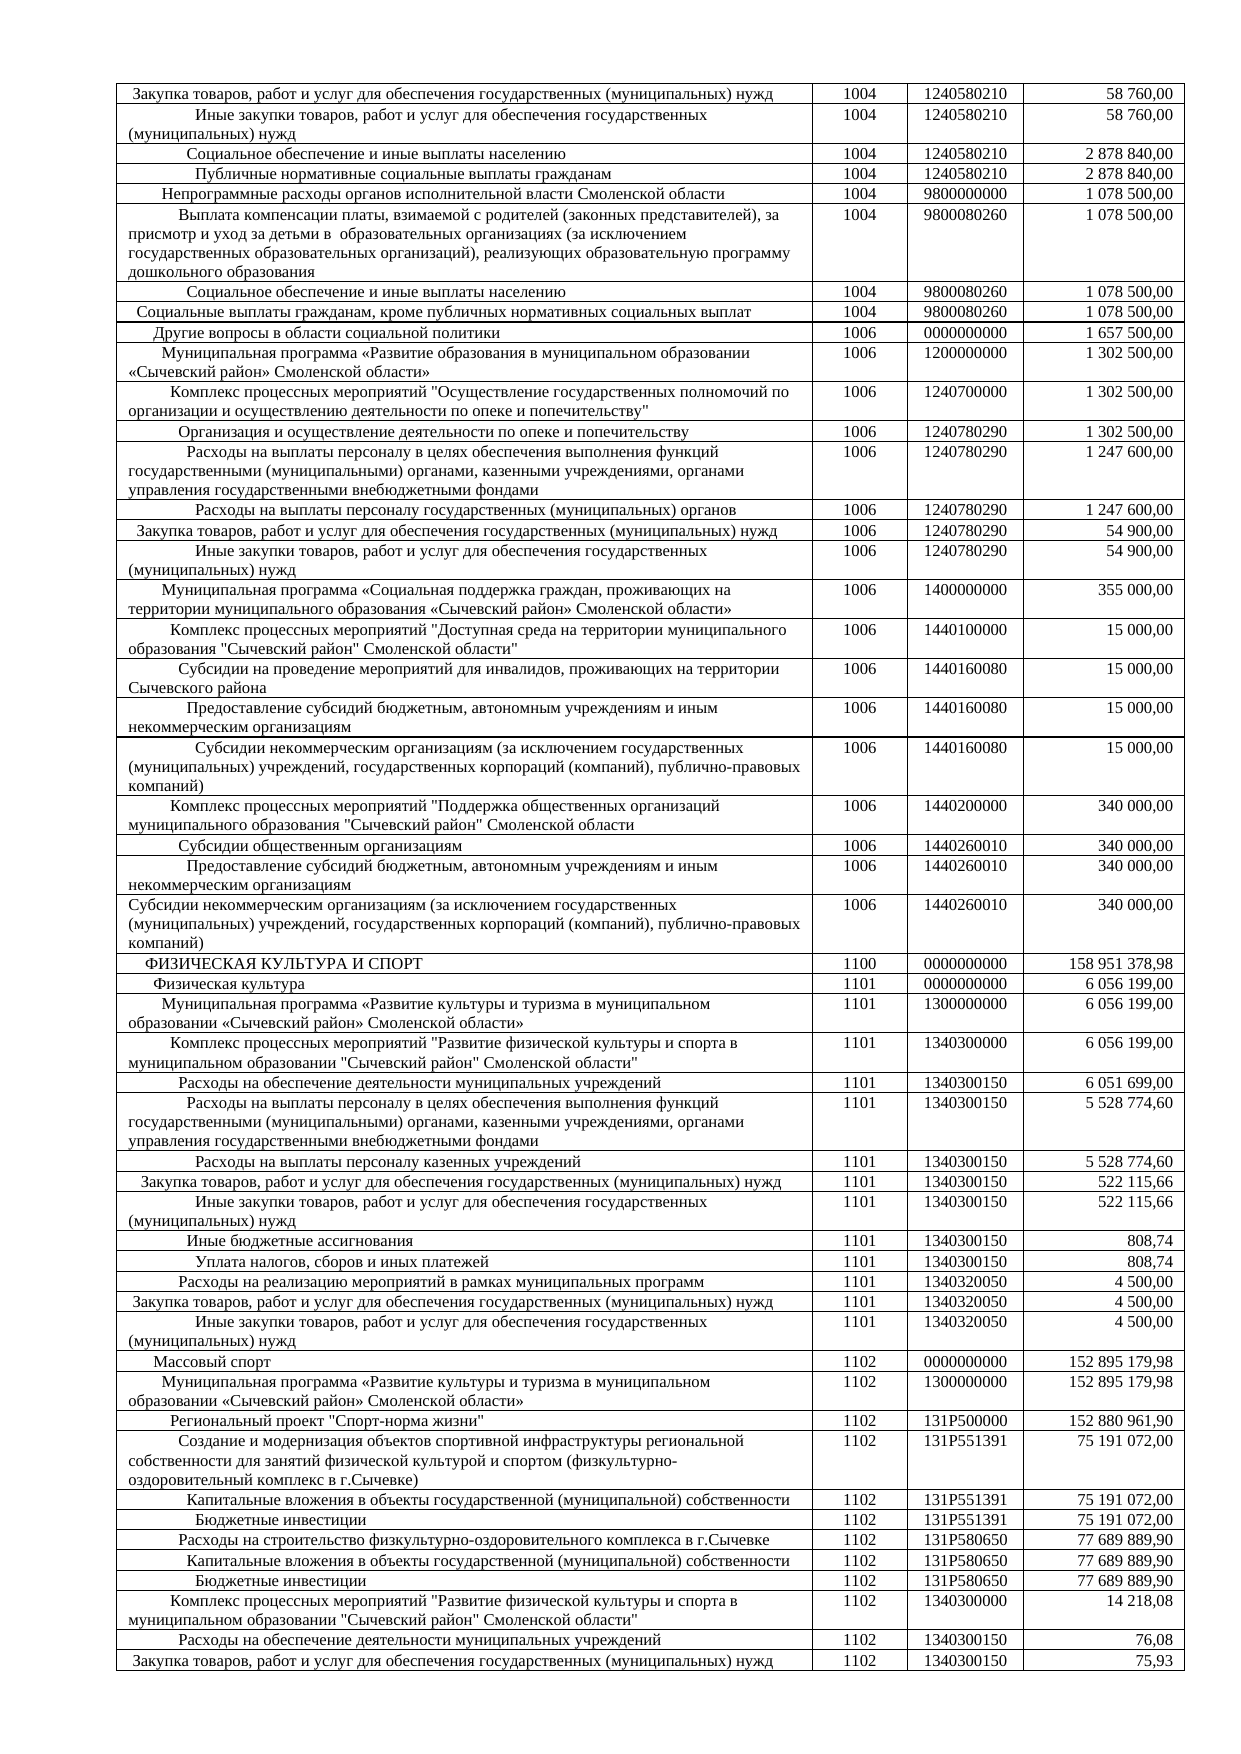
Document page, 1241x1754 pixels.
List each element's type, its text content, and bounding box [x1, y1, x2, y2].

table_cell 1101 [813, 1192, 907, 1230]
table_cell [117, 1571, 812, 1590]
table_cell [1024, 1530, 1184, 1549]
table_cell 1004 [813, 204, 907, 281]
table_cell 1 247 600,00 [1024, 442, 1184, 499]
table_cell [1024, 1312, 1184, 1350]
table_cell 1004 [813, 84, 907, 103]
table_cell 9800000000 [908, 184, 1023, 203]
table_cell 1440260010 [908, 895, 1023, 952]
table_cell 15 000,00 [1024, 738, 1184, 795]
table_cell Субсидии некоммерческим организациям (за исключением государственных (муниципальных) учреждений, государственных корпораций (компаний), публично-правовых компаний) [117, 738, 812, 795]
table_cell 1006 [813, 382, 907, 420]
table_cell 1400000000 [908, 580, 1023, 618]
table_cell 6 056 199,00 [1024, 994, 1184, 1032]
table_cell 1440160080 [908, 698, 1023, 736]
table_cell 1 078 500,00 [1024, 302, 1184, 321]
table_cell Муниципальная программа «Развитие культуры и туризма в муниципальном образовании «Сычевский район» Смоленской области» [117, 994, 812, 1032]
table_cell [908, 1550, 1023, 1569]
table_cell 1 247 600,00 [1024, 500, 1184, 519]
table_cell 58 760,00 [1024, 84, 1184, 103]
table_cell 1440200000 [908, 796, 1023, 834]
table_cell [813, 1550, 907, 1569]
table_cell Расходы на выплаты персоналу казенных учреждений [117, 1151, 812, 1171]
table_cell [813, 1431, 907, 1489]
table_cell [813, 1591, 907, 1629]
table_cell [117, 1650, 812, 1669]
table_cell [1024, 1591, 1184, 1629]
table_cell 1006 [813, 442, 907, 499]
table_cell Иные бюджетные ассигнования [117, 1231, 812, 1250]
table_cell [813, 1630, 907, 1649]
table_cell 1006 [813, 835, 907, 854]
table_cell 15 000,00 [1024, 659, 1184, 697]
table_cell 58 760,00 [1024, 104, 1184, 143]
table_cell Социальное обеспечение и иные выплаты населению [117, 282, 812, 301]
table_cell 1004 [813, 302, 907, 321]
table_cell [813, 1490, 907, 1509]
table_cell 1240580210 [908, 104, 1023, 143]
table_cell 1101 [813, 1172, 907, 1191]
table_cell Расходы на выплаты персоналу в целях обеспечения выполнения функций государственными (муниципальными) органами, казенными учреждениями, органами управления государственными внебюджетными фондами [117, 1093, 812, 1150]
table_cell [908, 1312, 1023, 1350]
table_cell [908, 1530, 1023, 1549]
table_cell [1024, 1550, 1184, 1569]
table_cell 1440160080 [908, 659, 1023, 697]
table_cell 1 657 500,00 [1024, 323, 1184, 342]
table_cell 1 078 500,00 [1024, 282, 1184, 301]
table_cell 1200000000 [908, 343, 1023, 381]
table_cell Комплекс процессных мероприятий "Доступная среда на территории муниципального образования "Сычевский район" Смоленской области" [117, 619, 812, 658]
table_cell 1101 [813, 994, 907, 1032]
table_cell 1 302 500,00 [1024, 343, 1184, 381]
table_cell 1240580210 [908, 164, 1023, 183]
table_cell Непрограммные расходы органов исполнительной власти Смоленской области [117, 184, 812, 203]
table_cell 1340300150 [908, 1093, 1023, 1150]
table_cell 158 951 378,98 [1024, 954, 1184, 973]
table_cell 1340300150 [908, 1172, 1023, 1191]
table_cell 1101 [813, 1073, 907, 1092]
table_cell 1101 [813, 1151, 907, 1171]
table_cell 1004 [813, 104, 907, 143]
table_cell 1006 [813, 796, 907, 834]
table_cell 9800080260 [908, 282, 1023, 301]
table_cell 1006 [813, 520, 907, 539]
table_cell 1006 [813, 738, 907, 795]
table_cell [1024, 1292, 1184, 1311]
table_cell 15 000,00 [1024, 619, 1184, 658]
table_cell Расходы на выплаты персоналу в целях обеспечения выполнения функций государственными (муниципальными) органами, казенными учреждениями, органами управления государственными внебюджетными фондами [117, 442, 812, 499]
table_cell 808,74 [1024, 1251, 1184, 1271]
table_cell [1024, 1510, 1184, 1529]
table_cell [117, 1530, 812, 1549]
table_cell 1440260010 [908, 856, 1023, 894]
table_cell Субсидии на проведение мероприятий для инвалидов, проживающих на территории Сычевского района [117, 659, 812, 697]
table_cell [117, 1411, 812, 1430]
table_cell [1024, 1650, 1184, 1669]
table_cell 1006 [813, 698, 907, 736]
table_cell 9800080260 [908, 302, 1023, 321]
table_cell ФИЗИЧЕСКАЯ КУЛЬТУРА И СПОРТ [117, 954, 812, 973]
table_cell 0000000000 [908, 323, 1023, 342]
table_cell 9800080260 [908, 204, 1023, 281]
table_cell 1101 [813, 1292, 907, 1311]
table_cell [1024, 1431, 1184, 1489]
table_cell 1006 [813, 421, 907, 441]
table_cell Муниципальная программа «Социальная поддержка граждан, проживающих на территории муниципального образования «Сычевский район» Смоленской области» [117, 580, 812, 618]
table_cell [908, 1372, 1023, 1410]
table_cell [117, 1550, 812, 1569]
table_cell 1240780290 [908, 541, 1023, 579]
table_cell Субсидии некоммерческим организациям (за исключением государственных (муниципальных) учреждений, государственных корпораций (компаний), публично-правовых компаний) [117, 895, 812, 952]
table_cell 1240780290 [908, 520, 1023, 539]
table_cell 4 500,00 [1024, 1272, 1184, 1291]
table_cell 2 878 840,00 [1024, 144, 1184, 163]
table_cell Организация и осуществление деятельности по опеке и попечительству [117, 421, 812, 441]
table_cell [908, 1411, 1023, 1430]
table_cell Муниципальная программа «Развитие образования в муниципальном образовании «Сычевский район» Смоленской области» [117, 343, 812, 381]
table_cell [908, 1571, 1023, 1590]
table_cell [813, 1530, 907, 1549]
table_cell 522 115,66 [1024, 1192, 1184, 1230]
table_cell 1340300150 [908, 1073, 1023, 1092]
table_cell 1006 [813, 323, 907, 342]
table_cell Субсидии общественным организациям [117, 835, 812, 854]
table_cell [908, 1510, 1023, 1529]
table_cell 5 528 774,60 [1024, 1093, 1184, 1150]
table_cell 1340300150 [908, 1151, 1023, 1171]
table_cell 2 878 840,00 [1024, 164, 1184, 183]
table_cell 340 000,00 [1024, 835, 1184, 854]
table_cell 1300000000 [908, 994, 1023, 1032]
table_cell 1004 [813, 184, 907, 203]
table_cell 6 051 699,00 [1024, 1073, 1184, 1092]
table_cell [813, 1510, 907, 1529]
table_cell Выплата компенсации платы, взимаемой с родителей (законных представителей), за присмотр и уход за детьми в образовательных организациях (за исключением государственных образовательных организаций), реализующих образовательную программу дошкольного образования [117, 204, 812, 281]
table_cell Закупка товаров, работ и услуг для обеспечения государственных (муниципальных) нужд [117, 520, 812, 539]
table_cell 1004 [813, 144, 907, 163]
table_cell 1240580210 [908, 144, 1023, 163]
table_cell Расходы на реализацию мероприятий в рамках муниципальных программ [117, 1272, 812, 1291]
table_cell Расходы на выплаты персоналу государственных (муниципальных) органов [117, 500, 812, 519]
table_cell 1340300150 [908, 1231, 1023, 1250]
table_cell 1100 [813, 954, 907, 973]
table_cell 1101 [813, 1272, 907, 1291]
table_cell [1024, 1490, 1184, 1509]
table_cell 1006 [813, 343, 907, 381]
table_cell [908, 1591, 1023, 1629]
table_cell 0000000000 [908, 954, 1023, 973]
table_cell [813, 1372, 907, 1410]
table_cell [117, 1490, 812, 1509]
table_cell 1 302 500,00 [1024, 421, 1184, 441]
table_cell 1 078 500,00 [1024, 184, 1184, 203]
table_cell 1340300150 [908, 1192, 1023, 1230]
table_cell 522 115,66 [1024, 1172, 1184, 1191]
table_cell 1101 [813, 1231, 907, 1250]
table_cell 340 000,00 [1024, 856, 1184, 894]
table_cell Комплекс процессных мероприятий "Осуществление государственных полномочий по организации и осуществлению деятельности по опеке и попечительству" [117, 382, 812, 420]
table_cell 1006 [813, 580, 907, 618]
table_cell 1340300150 [908, 1251, 1023, 1271]
table_cell 1101 [813, 1093, 907, 1150]
table_cell 1101 [813, 1033, 907, 1072]
table_cell 1240780290 [908, 442, 1023, 499]
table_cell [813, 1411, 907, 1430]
table_cell 1006 [813, 856, 907, 894]
table_cell 340 000,00 [1024, 895, 1184, 952]
table_cell 808,74 [1024, 1231, 1184, 1250]
table_cell Предоставление субсидий бюджетным, автономным учреждениям и иным некоммерческим организациям [117, 698, 812, 736]
table_cell 0000000000 [908, 974, 1023, 993]
table_cell 54 900,00 [1024, 541, 1184, 579]
table_cell 1006 [813, 619, 907, 658]
table_cell Комплекс процессных мероприятий "Развитие физической культуры и спорта в муниципальном образовании "Сычевский район" Смоленской области" [117, 1033, 812, 1072]
table_cell 1 302 500,00 [1024, 382, 1184, 420]
table_cell 1440160080 [908, 738, 1023, 795]
table_cell 1101 [813, 1251, 907, 1271]
table_cell 1440260010 [908, 835, 1023, 854]
table_cell 1440100000 [908, 619, 1023, 658]
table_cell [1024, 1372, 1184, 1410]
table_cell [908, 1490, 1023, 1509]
table_cell Уплата налогов, сборов и иных платежей [117, 1251, 812, 1271]
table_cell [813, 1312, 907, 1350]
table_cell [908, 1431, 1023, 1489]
table_cell 6 056 199,00 [1024, 974, 1184, 993]
table_cell Социальное обеспечение и иные выплаты населению [117, 144, 812, 163]
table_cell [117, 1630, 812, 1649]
table_cell 340 000,00 [1024, 796, 1184, 834]
table_cell Иные закупки товаров, работ и услуг для обеспечения государственных (муниципальных) нужд [117, 541, 812, 579]
table_cell 15 000,00 [1024, 698, 1184, 736]
table_cell 355 000,00 [1024, 580, 1184, 618]
table_cell Закупка товаров, работ и услуг для обеспечения государственных (муниципальных) нужд [117, 84, 812, 103]
table_cell Другие вопросы в области социальной политики [117, 323, 812, 342]
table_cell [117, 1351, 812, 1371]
table_cell Расходы на обеспечение деятельности муниципальных учреждений [117, 1073, 812, 1092]
table_cell Социальные выплаты гражданам, кроме публичных нормативных социальных выплат [117, 302, 812, 321]
table_cell 1340300000 [908, 1033, 1023, 1072]
table_cell 1006 [813, 500, 907, 519]
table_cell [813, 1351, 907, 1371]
table_cell 1240700000 [908, 382, 1023, 420]
table_cell 1006 [813, 895, 907, 952]
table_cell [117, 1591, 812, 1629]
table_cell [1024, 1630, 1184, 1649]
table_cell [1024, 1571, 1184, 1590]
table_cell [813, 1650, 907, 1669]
table_cell Иные закупки товаров, работ и услуг для обеспечения государственных (муниципальных) нужд [117, 1192, 812, 1230]
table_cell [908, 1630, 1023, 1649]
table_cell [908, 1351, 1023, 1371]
table_cell 5 528 774,60 [1024, 1151, 1184, 1171]
table_cell Комплекс процессных мероприятий "Поддержка общественных организаций муниципального образования "Сычевский район" Смоленской области [117, 796, 812, 834]
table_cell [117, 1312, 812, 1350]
table_cell 1006 [813, 541, 907, 579]
table_cell Физическая культура [117, 974, 812, 993]
table_cell Закупка товаров, работ и услуг для обеспечения государственных (муниципальных) нужд [117, 1292, 812, 1311]
table_cell 1240780290 [908, 500, 1023, 519]
table_cell 1340320050 [908, 1292, 1023, 1311]
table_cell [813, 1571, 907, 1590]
table_cell 1240780290 [908, 421, 1023, 441]
table_cell Иные закупки товаров, работ и услуг для обеспечения государственных (муниципальных) нужд [117, 104, 812, 143]
table_cell 6 056 199,00 [1024, 1033, 1184, 1072]
table_cell 1101 [813, 974, 907, 993]
table_cell 1 078 500,00 [1024, 204, 1184, 281]
table_cell 1240580210 [908, 84, 1023, 103]
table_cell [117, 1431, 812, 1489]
table_cell 1006 [813, 659, 907, 697]
table_cell 1340320050 [908, 1272, 1023, 1291]
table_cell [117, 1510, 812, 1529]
table_cell Предоставление субсидий бюджетным, автономным учреждениям и иным некоммерческим организациям [117, 856, 812, 894]
table_cell 1004 [813, 282, 907, 301]
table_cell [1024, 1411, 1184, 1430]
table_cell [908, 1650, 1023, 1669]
table_cell Закупка товаров, работ и услуг для обеспечения государственных (муниципальных) нужд [117, 1172, 812, 1191]
table_cell Публичные нормативные социальные выплаты гражданам [117, 164, 812, 183]
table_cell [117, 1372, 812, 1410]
table_cell 54 900,00 [1024, 520, 1184, 539]
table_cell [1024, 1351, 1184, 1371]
table_cell 1004 [813, 164, 907, 183]
